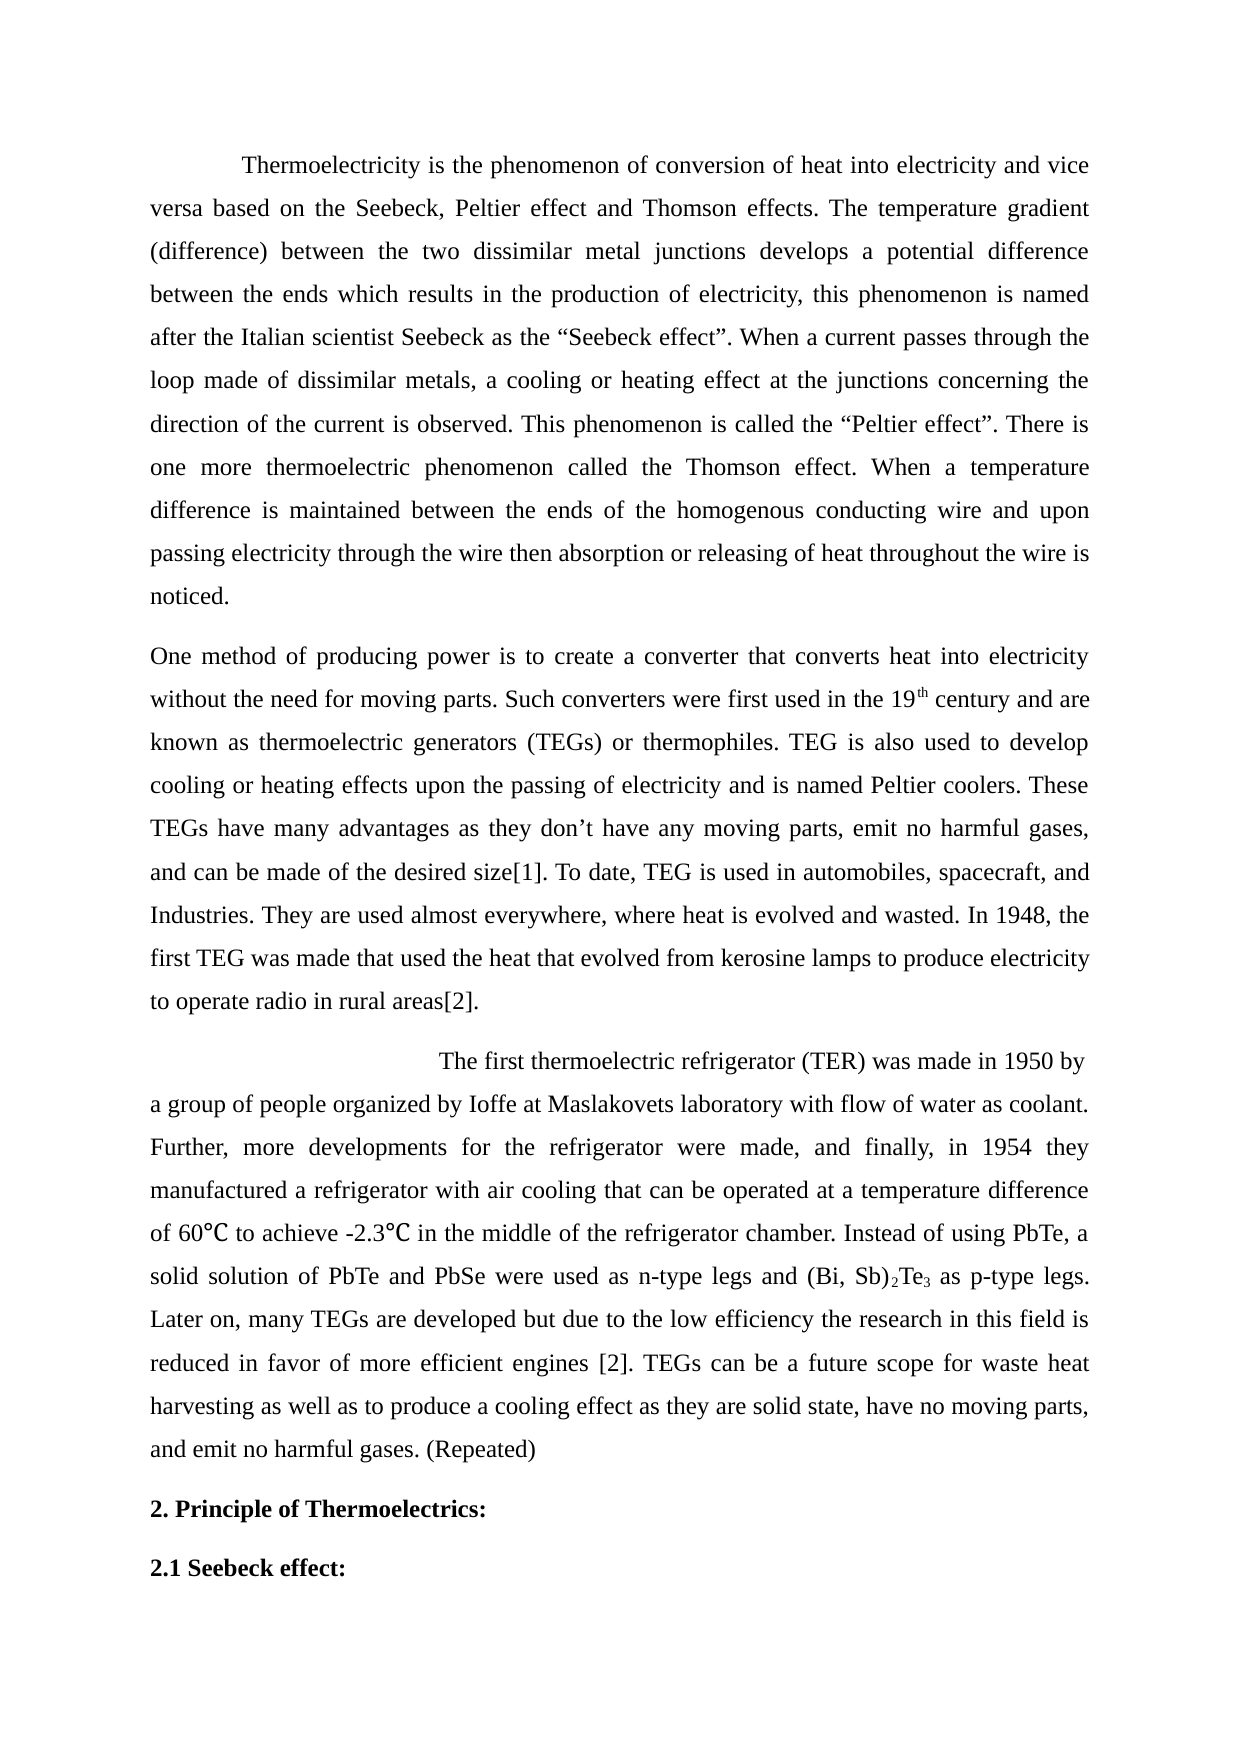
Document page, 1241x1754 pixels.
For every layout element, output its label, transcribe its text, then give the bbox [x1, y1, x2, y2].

text The first thermoelectric refrigerator (TER) was made in 1950 by a group of people organized by Ioffe at Maslakovets laboratory with flow of water as coolant. Further, more developments for the refrigerator were made, and finally, in 1954 they manufactured a refrigerator with air cooling that can be operated at a temperature difference of 60℃ to achieve -2.3℃ in the middle of the refrigerator chamber. Instead of using PbTe, a solid solution of PbTe and PbSe were used as n-type legs and (Bi, Sb)2Te3 as p-type legs. Later on, many TEGs are developed but due to the low efficiency the research in this field is reduced in favor of more efficient engines . TEGs can be a future scope for waste heat harvesting as well as to produce a cooling effect as they are solid state, have no moving parts, and emit no harmful gases. (Repeated) [150, 1046, 1090, 1463]
text Thermoelectricity is the phenomenon of conversion of heat into electricity and vice versa based on the Seebeck, Peltier effect and Thomson effects. The temperature gradient (difference) between the two dissimilar metal junctions develops a potential difference between the ends which results in the production of electricity, this phenomenon is named after the Italian scientist Seebeck as the “Seebeck effect”. When a current passes through the loop made of dissimilar metals, a cooling or heating effect at the junctions concerning the direction of the current is observed. This phenomenon is called the “Peltier effect”. There is one more thermoelectric phenomenon called the Thomson effect. When a temperature difference is maintained between the ends of the homogenous conducting wire and upon passing electricity through the wire then absorption or releasing of heat throughout the wire is noticed. [150, 150, 1090, 610]
text 2. Principle of Thermoelectrics: [150, 1494, 1090, 1522]
text One method of producing power is to create a converter that converts heat into electricity without the need for moving parts. Such converters were first used in the 19th century and are known as thermoelectric generators (TEGs) or thermophiles. TEG is also used to develop cooling or heating effects upon the passing of electricity and is named Peltier coolers. These TEGs have many advantages as they don’t have any moving parts, emit no harmful gases, and can be made of the desired size. To date, TEG is used in automobiles, spacecraft, and Industries. They are used almost everywhere, where heat is evolved and wasted. In 1948, the first TEG was made that used the heat that evolved from kerosine lamps to produce electricity to operate radio in rural areas. [150, 641, 1090, 1015]
text 2.1 Seebeck effect: [150, 1553, 1090, 1582]
